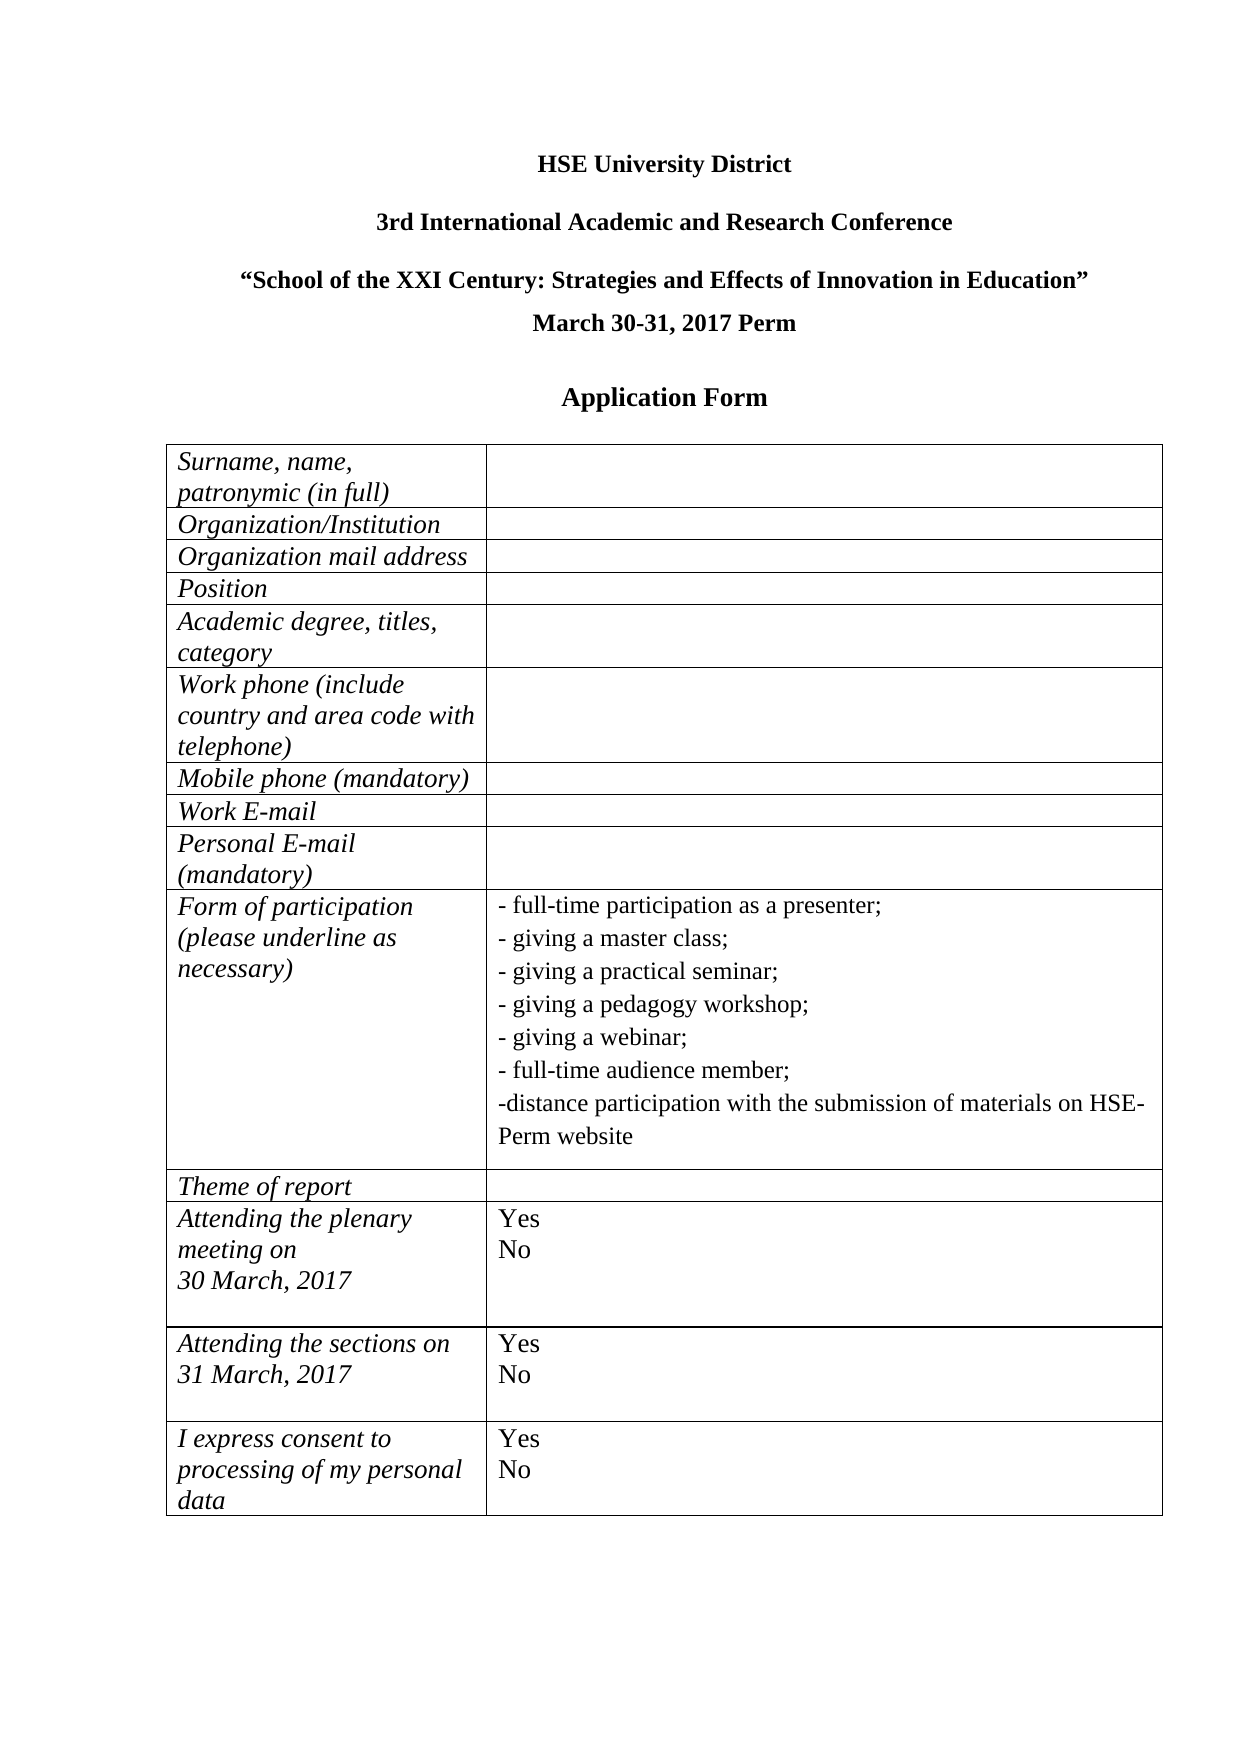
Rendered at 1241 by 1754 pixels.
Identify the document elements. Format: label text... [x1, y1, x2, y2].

table_cell [487, 795, 1162, 826]
text Application Form [177, 382, 1152, 413]
table_cell - full-time participation as a presenter; - giving a master class; - giving a practical seminar; - giving a pedagogy workshop; - giving a webinar; - full-time audience member; -distance participation with the submission of materials on HSE-Perm website [487, 890, 1162, 1168]
table_cell Theme of report [167, 1170, 486, 1201]
table_cell [487, 668, 1162, 762]
table_cell [487, 1170, 1162, 1201]
table_cell I express consent to processing of my personal data [167, 1422, 486, 1515]
table_cell Personal E-mail (mandatory) [167, 827, 486, 889]
table_cell [487, 573, 1162, 604]
table_cell Attending the sections on 31 March, 2017 [167, 1328, 486, 1421]
table_cell Work phone (include country and area code with telephone) [167, 668, 486, 762]
text 3rd International Academic and Research Conference [177, 207, 1152, 236]
table_cell Academic degree, titles, category [167, 605, 486, 667]
text “School of the XXI Century: Strategies and Effects of Innovation in Education” [177, 265, 1152, 293]
table_cell [487, 540, 1162, 572]
table_cell [487, 763, 1162, 794]
text March 30-31, 2017 Perm [177, 308, 1152, 336]
table_cell Organization/Institution [167, 508, 486, 539]
table_header [487, 445, 1162, 507]
table_cell Attending the plenary meeting on 30 March, 2017 [167, 1202, 486, 1326]
table_cell Yes No [487, 1422, 1162, 1515]
text HSE University District [177, 149, 1152, 178]
table_cell Organization mail address [167, 540, 486, 572]
table_header Surname, name, patronymic (in full) [167, 445, 486, 507]
table_cell Yes No [487, 1328, 1162, 1421]
table_cell [487, 827, 1162, 889]
table_cell Position [167, 573, 486, 604]
table_cell Work E-mail [167, 795, 486, 826]
table_cell Mobile phone (mandatory) [167, 763, 486, 794]
table_cell Form of participation (please underline as necessary) [167, 890, 486, 1168]
table_cell [487, 605, 1162, 667]
table_cell Yes No [487, 1202, 1162, 1326]
table_cell [487, 508, 1162, 539]
